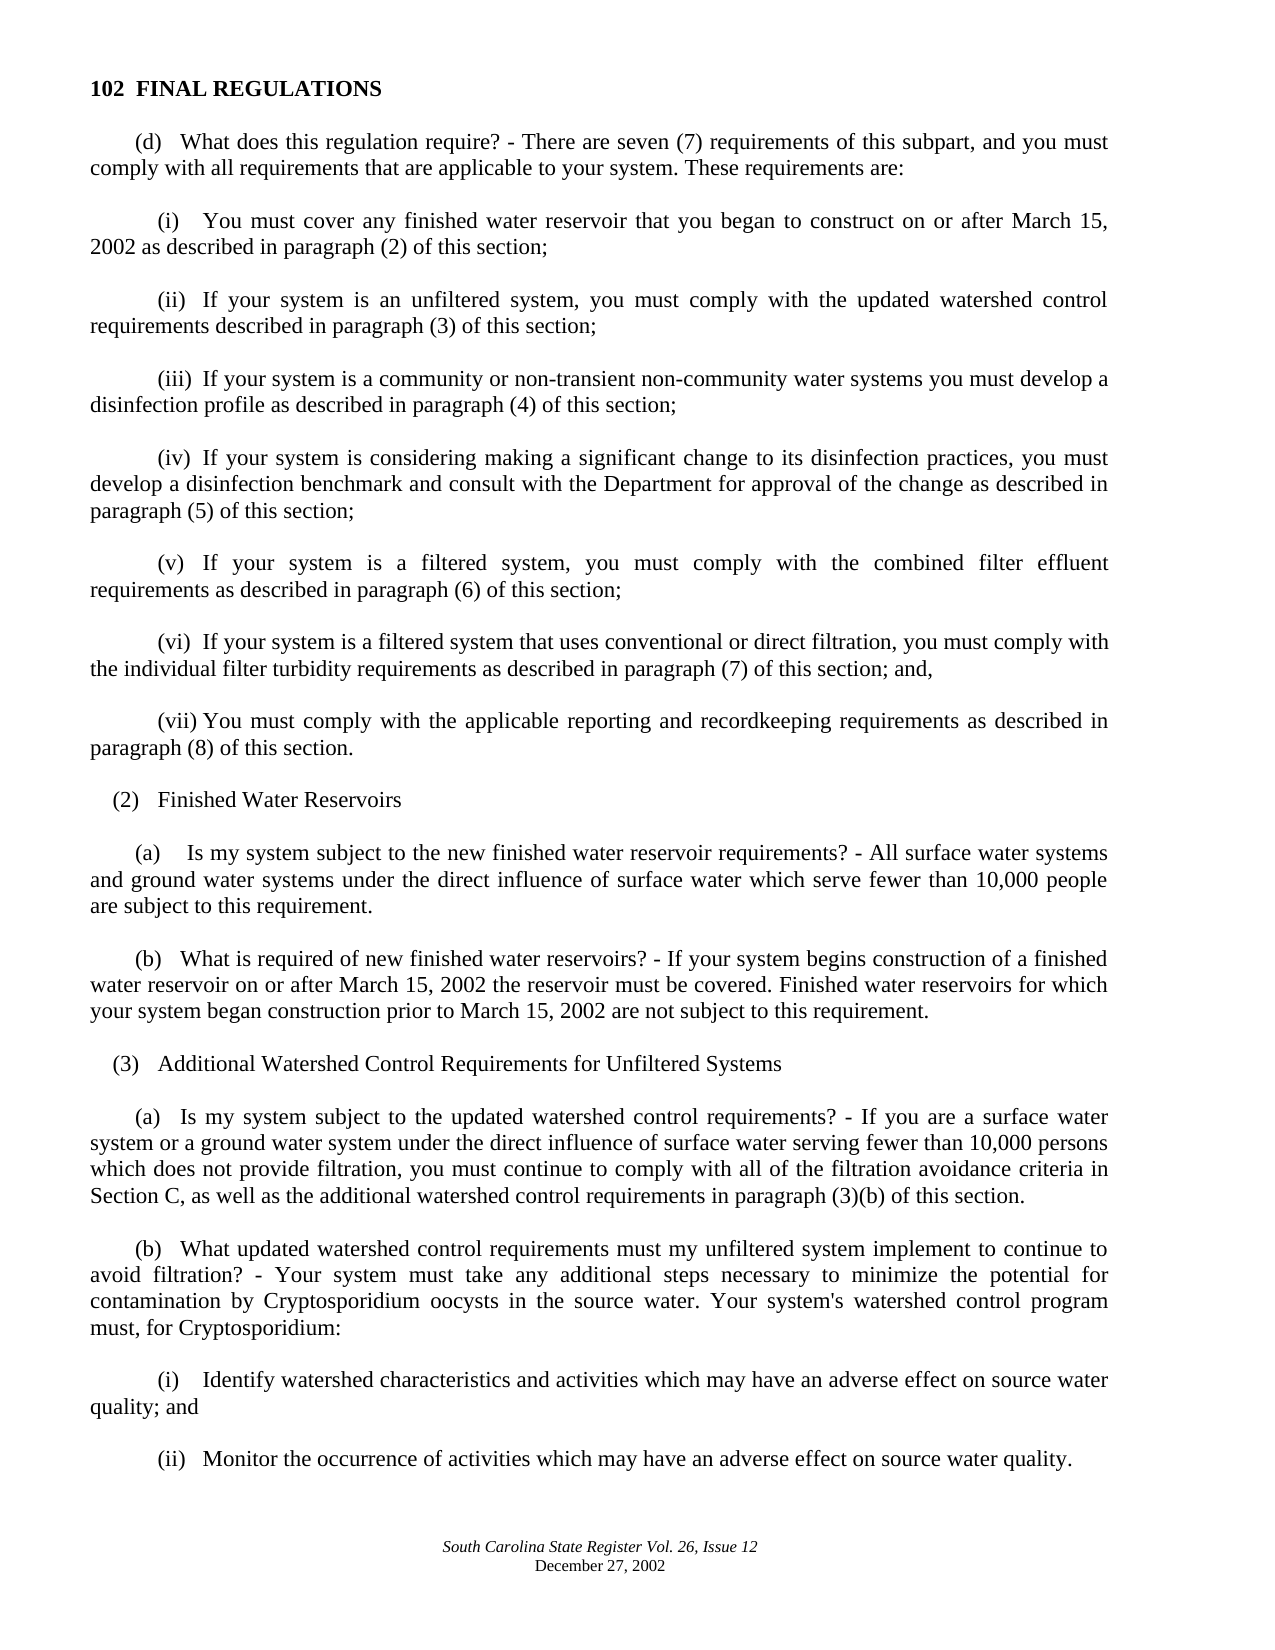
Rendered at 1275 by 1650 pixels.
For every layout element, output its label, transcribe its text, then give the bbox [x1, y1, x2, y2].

text (i) Identify watershed characteristics and activities which may have an adverse effect on source water quality; and [90, 1366, 1110, 1419]
text (vii) You must comply with the applicable reporting and recordkeeping requirements as described in paragraph (8) of this section. [90, 707, 1110, 760]
text (ii) If your system is an unfiltered system, you must comply with the updated watershed control requirements described in paragraph (3) of this section; [90, 286, 1110, 338]
text (iii) If your system is a community or non-transient non-community water systems you must develop a disinfection profile as described in paragraph (4) of this section; [90, 365, 1110, 418]
text (b) What updated watershed control requirements must my unfiltered system implement to continue to avoid filtration? - Your system must take any additional steps necessary to minimize the potential for contamination by Cryptosporidium oocysts in the source water. Your system's watershed control program must, for Cryptosporidium: [90, 1234, 1110, 1340]
text (ii) Monitor the occurrence of activities which may have an adverse effect on source water quality. [90, 1445, 1110, 1472]
text (b) What is required of new finished water reservoirs? - If your system begins construction of a finished water reservoir on or after March 15, 2002 the reservoir must be covered. Finished water reservoirs for which your system began construction prior to March 15, 2002 are not subject to this requirement. [90, 945, 1110, 1024]
text (3) Additional Watershed Control Requirements for Unfiltered Systems [90, 1050, 1110, 1076]
text (2) Finished Water Reservoirs [90, 787, 1110, 813]
text (iv) If your system is considering making a significant change to its disinfection practices, you must develop a disinfection benchmark and consult with the Department for approval of the change as described in paragraph (5) of this section; [90, 444, 1110, 523]
text (a) Is my system subject to the new finished water reservoir requirements? - All surface water systems and ground water systems under the direct influence of surface water which serve fewer than 10,000 people are subject to this requirement. [90, 839, 1110, 918]
text (a) Is my system subject to the updated watershed control requirements? - If you are a surface water system or a ground water system under the direct influence of surface water serving fewer than 10,000 persons which does not provide filtration, you must continue to comply with all of the filtration avoidance criteria in Section C, as well as the additional watershed control requirements in paragraph (3)(b) of this section. [90, 1103, 1110, 1208]
text (i) You must cover any finished water reservoir that you began to construct on or after March 15, 2002 as described in paragraph (2) of this section; [90, 207, 1110, 259]
text (d) What does this regulation require? - There are seven (7) requirements of this subpart, and you must comply with all requirements that are applicable to your system. These requirements are: [90, 128, 1110, 180]
text (vi) If your system is a filtered system that uses conventional or direct filtration, you must comply with the individual filter turbidity requirements as described in paragraph (7) of this section; and, [90, 628, 1110, 681]
text (v) If your system is a filtered system, you must comply with the combined filter effluent requirements as described in paragraph (6) of this section; [90, 549, 1110, 602]
